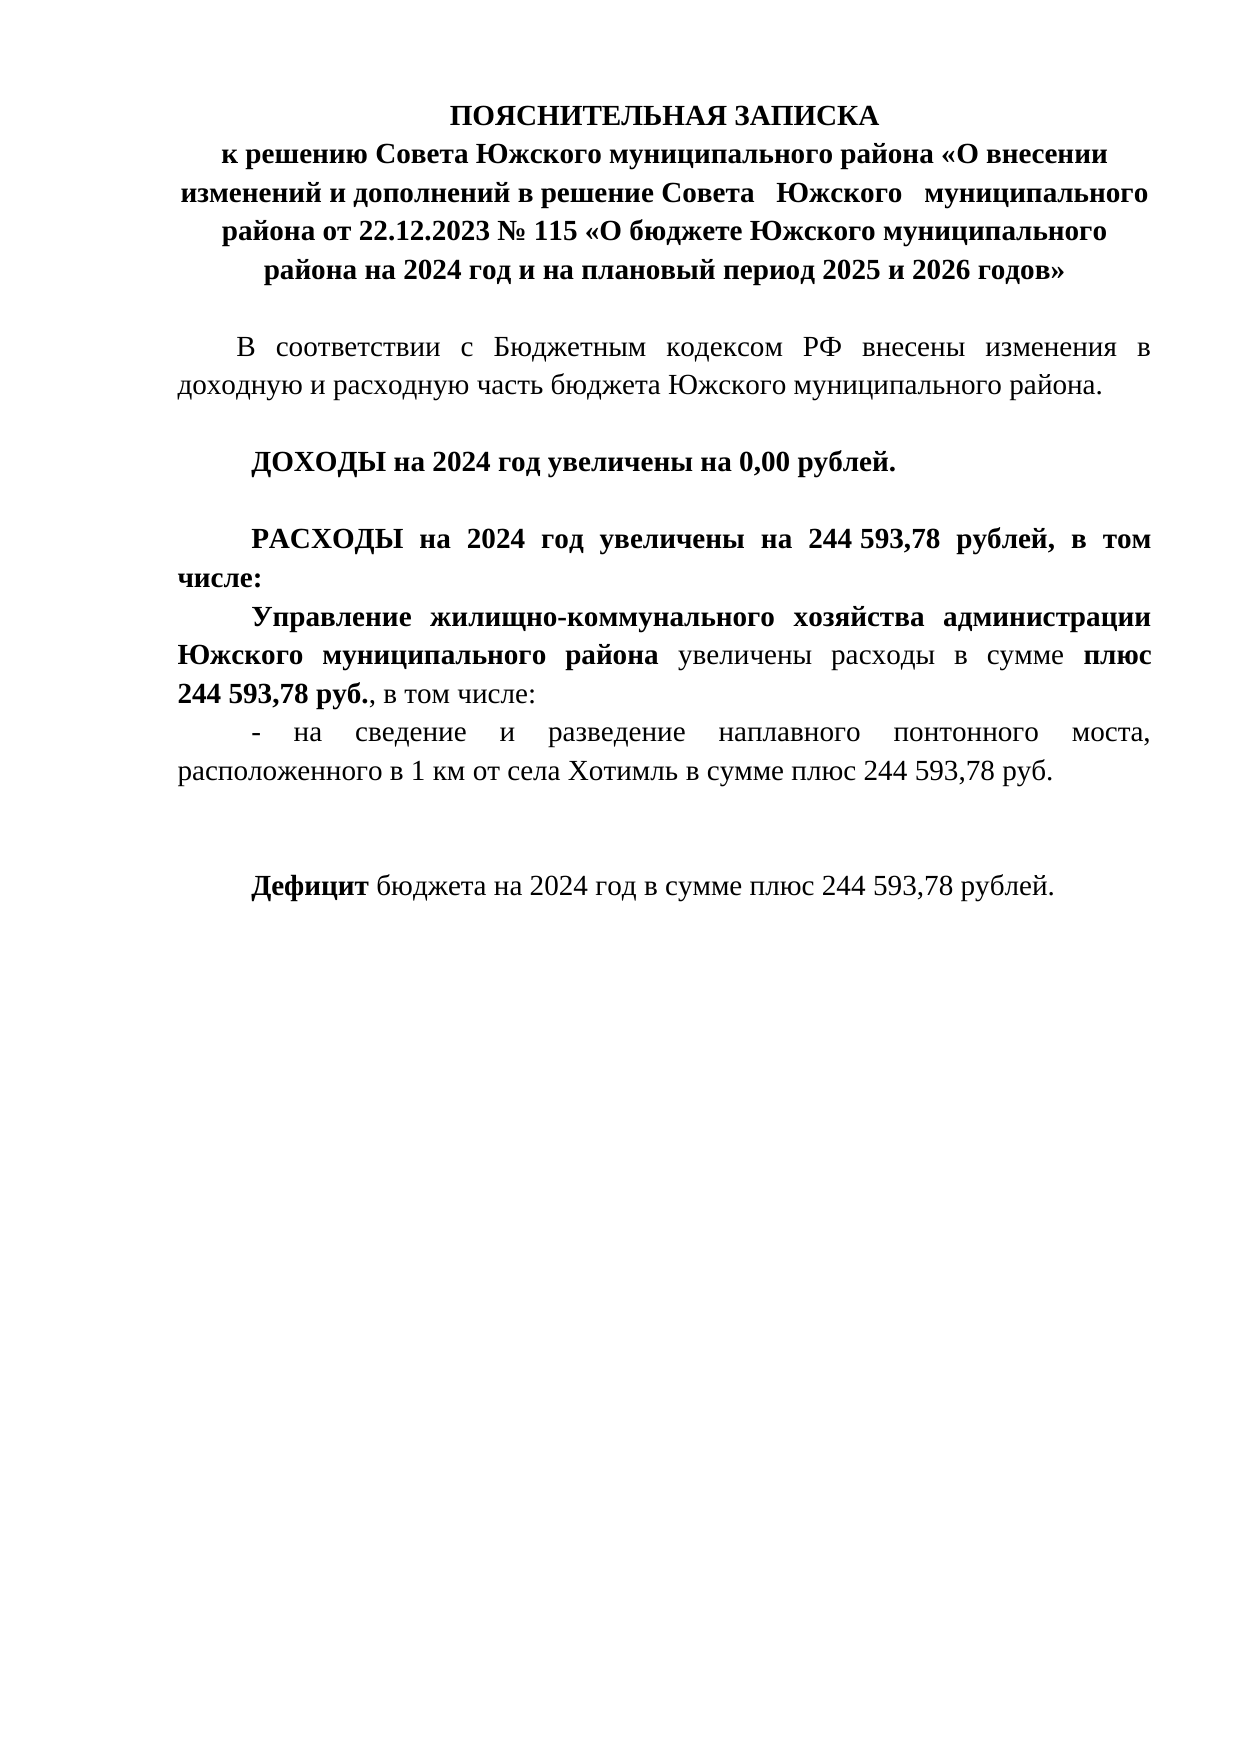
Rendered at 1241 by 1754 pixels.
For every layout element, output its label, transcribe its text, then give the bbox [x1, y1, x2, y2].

text В соответствии с Бюджетным кодексом РФ внесены изменения в доходную и расходную часть бюджета Южского муниципального района. [177, 329, 1152, 401]
text - на сведение и разведение наплавного понтонного моста, расположенного в 1 км от села Хотимль в сумме плюс 244 593,78 руб. [177, 714, 1152, 786]
text РАСХОДЫ на 2024 год увеличены на 244 593,78 рублей, в том числе: [177, 522, 1152, 594]
text к решению Совета Южского муниципального района «О внесении изменений и дополнений в решение Совета Южского муниципального района от 22.12.2023 № 115 «О бюджете Южского муниципального района на 2024 год и на плановый период 2025 и 2026 годов» [177, 136, 1152, 285]
text ПОЯСНИТЕЛЬНАЯ ЗАПИСКА [177, 98, 1152, 131]
text Дефицит бюджета на 2024 год в сумме плюс 244 593,78 рублей. [177, 868, 1152, 902]
text Управление жилищно-коммунального хозяйства администрации Южского муниципального района увеличены расходы в сумме плюс 244 593,78 руб., в том числе: [177, 599, 1152, 709]
text ДОХОДЫ на 2024 год увеличены на 0,00 рублей. [177, 444, 1152, 478]
